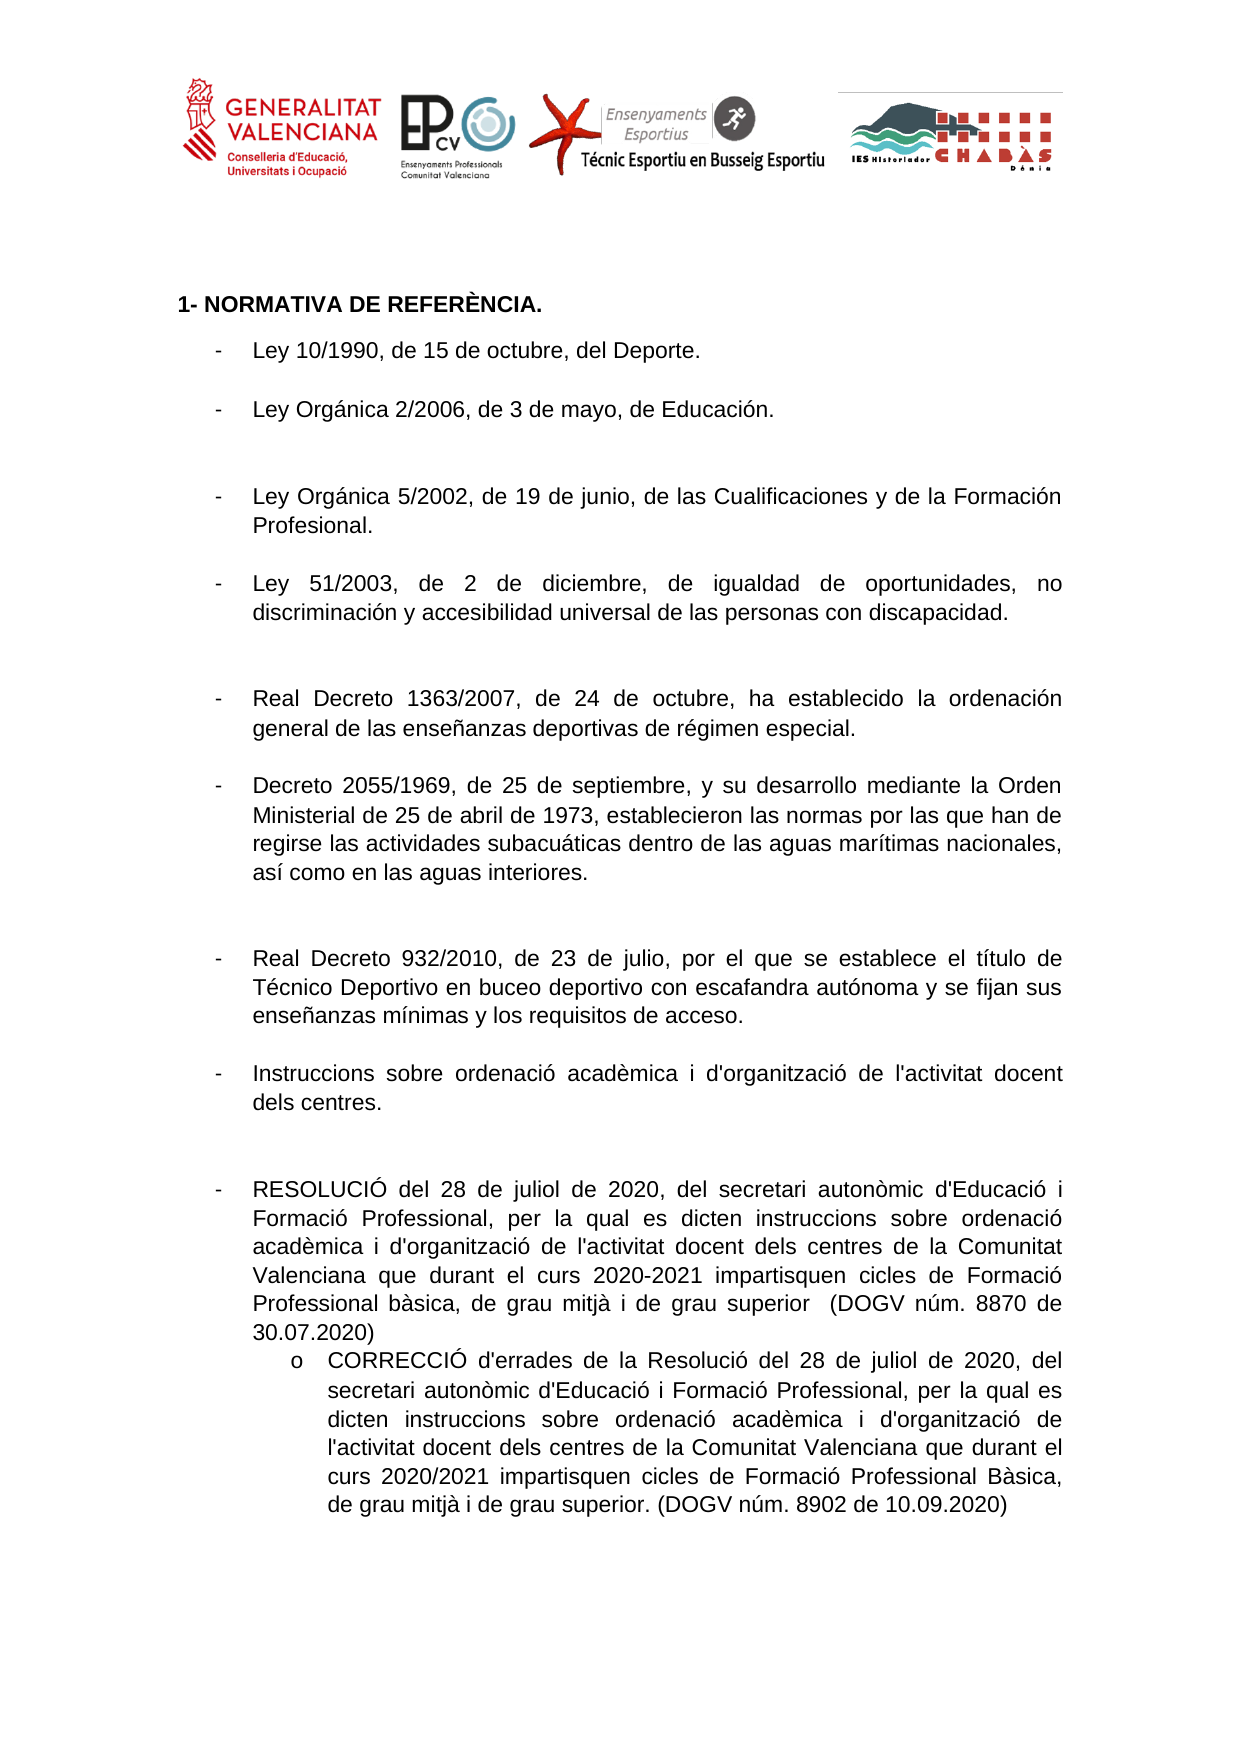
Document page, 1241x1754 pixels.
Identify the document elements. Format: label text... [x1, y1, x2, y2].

list Decreto 2055/1969, de 25 de septiembre, y su desarrollo mediante la Orden Ministerial de 25 de abril de 1973, establecieron las normas por las que han de regirse las actividades subacuáticas dentro de las aguas marítimas nacionales, así como en las aguas interiores. [215, 772, 1063, 885]
list Instruccions sobre ordenació acadèmica i d'organització de l'activitat docent dels centres. [215, 1059, 1063, 1116]
list RESOLUCIÓ del 28 de juliol de 2020, del secretari autonòmic d'Educació i Formació Professional, per la qual es dicten instruccions sobre ordenació acadèmica i d'organització de l'activitat docent dels centres de la Comunitat Valenciana que durant el curs 2020-2021 impartisquen cicles de Formació Professional bàsica, de grau mitjà i de grau superior (DOGV núm. 8870 de 30.07.2020) [215, 1175, 1063, 1345]
list Ley Orgánica 2/2006, de 3 de mayo, de Educación. [215, 395, 1063, 423]
text 1- NORMATIVA DE REFERÈNCIA. [177, 291, 1063, 318]
picture [177, 73, 1063, 186]
list Ley 51/2003, de 2 de diciembre, de igualdad de oportunidades, no discriminación y accesibilidad universal de las personas con discapacidad. [215, 569, 1063, 626]
list CORRECCIÓ d'errades de la Resolució del 28 de juliol de 2020, del secretari autonòmic d'Educació i Formació Professional, per la qual es dicten instruccions sobre ordenació acadèmica i d'organització de l'activitat docent dels centres de la Comunitat Valenciana que durant el curs 2020/2021 impartisquen cicles de Formació Professional Bàsica, de grau mitjà i de grau superior. (DOGV núm. 8902 de 10.09.2020) [290, 1347, 1063, 1517]
list Ley 10/1990, de 15 de octubre, del Deporte. [215, 336, 1063, 364]
list Real Decreto 932/2010, de 23 de julio, por el que se establece el título de Técnico Deportivo en buceo deportivo con escafandra autónoma y se fijan sus enseñanzas mínimas y los requisitos de acceso. [215, 944, 1063, 1029]
list Ley Orgánica 5/2002, de 19 de junio, de las Cualificaciones y de la Formación Profesional. [215, 482, 1063, 539]
list Real Decreto 1363/2007, de 24 de octubre, ha establecido la ordenación general de las enseñanzas deportivas de régimen especial. [215, 684, 1063, 741]
